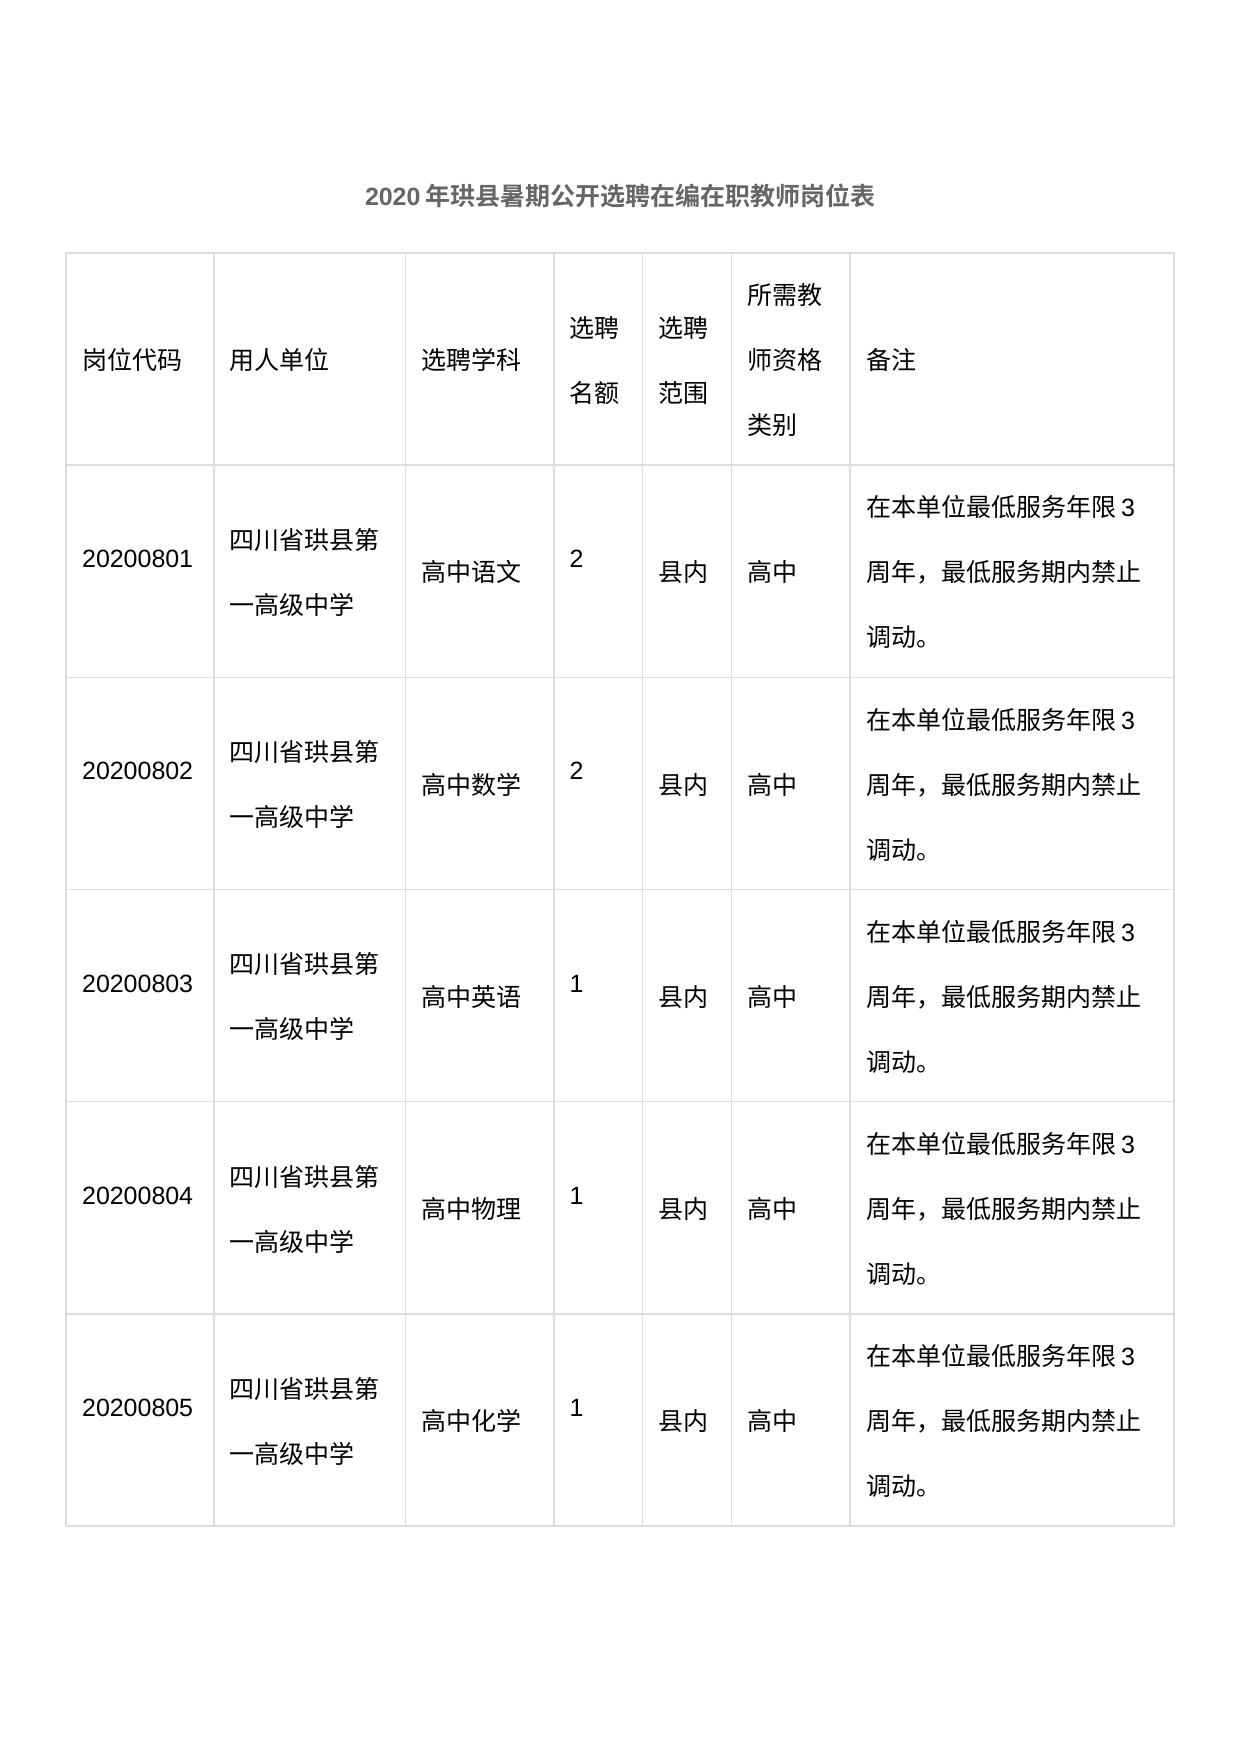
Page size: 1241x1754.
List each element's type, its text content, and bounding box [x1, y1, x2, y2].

table_cell 在本单位最低服务年限3周年，最低服务期内禁止调动。 [851, 678, 1173, 888]
table_cell 四川省珙县第一高级中学 [215, 678, 405, 888]
table_cell 高中 [732, 466, 849, 676]
table_cell 2 [555, 678, 642, 888]
table_cell 20200801 [67, 466, 213, 676]
table_cell 高中 [732, 890, 849, 1101]
table_cell 1 [555, 1102, 642, 1313]
table_cell 四川省珙县第一高级中学 [215, 1315, 405, 1525]
table_cell 四川省珙县第一高级中学 [215, 466, 405, 676]
table_header 用人单位 [215, 254, 405, 464]
table_header 选聘名额 [555, 254, 642, 464]
table_cell 1 [555, 1315, 642, 1525]
table_cell 高中英语 [406, 890, 553, 1101]
table_cell 高中 [732, 678, 849, 888]
table_cell 高中 [732, 1315, 849, 1525]
table_cell 县内 [643, 1315, 731, 1525]
table_cell 县内 [643, 466, 731, 676]
table_cell 县内 [643, 890, 731, 1101]
table_cell 高中 [732, 1102, 849, 1313]
table_cell 20200803 [67, 890, 213, 1101]
table_cell 20200804 [67, 1102, 213, 1313]
table_header 备注 [851, 254, 1173, 464]
table_cell 县内 [643, 678, 731, 888]
table_cell 高中化学 [406, 1315, 553, 1525]
table_cell 四川省珙县第一高级中学 [215, 890, 405, 1101]
table_cell 四川省珙县第一高级中学 [215, 1102, 405, 1313]
table_cell 在本单位最低服务年限3周年，最低服务期内禁止调动。 [851, 1102, 1173, 1313]
table_header 所需教师资格类别 [732, 254, 849, 464]
table_cell 在本单位最低服务年限3周年，最低服务期内禁止调动。 [851, 466, 1173, 676]
table_cell 20200805 [67, 1315, 213, 1525]
table_header 选聘范围 [643, 254, 731, 464]
table_cell 1 [555, 890, 642, 1101]
text 2020年珙县暑期公开选聘在编在职教师岗位表 [187, 162, 1053, 227]
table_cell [851, 1315, 1173, 1525]
table_cell 2 [555, 466, 642, 676]
table_header 岗位代码 [67, 254, 213, 464]
table_cell 高中语文 [406, 466, 553, 676]
table_cell 高中物理 [406, 1102, 553, 1313]
table_cell 在本单位最低服务年限3周年，最低服务期内禁止调动。 [851, 890, 1173, 1101]
table_cell 县内 [643, 1102, 731, 1313]
table_cell 20200802 [67, 678, 213, 888]
table_cell 高中数学 [406, 678, 553, 888]
table_header 选聘学科 [406, 254, 553, 464]
